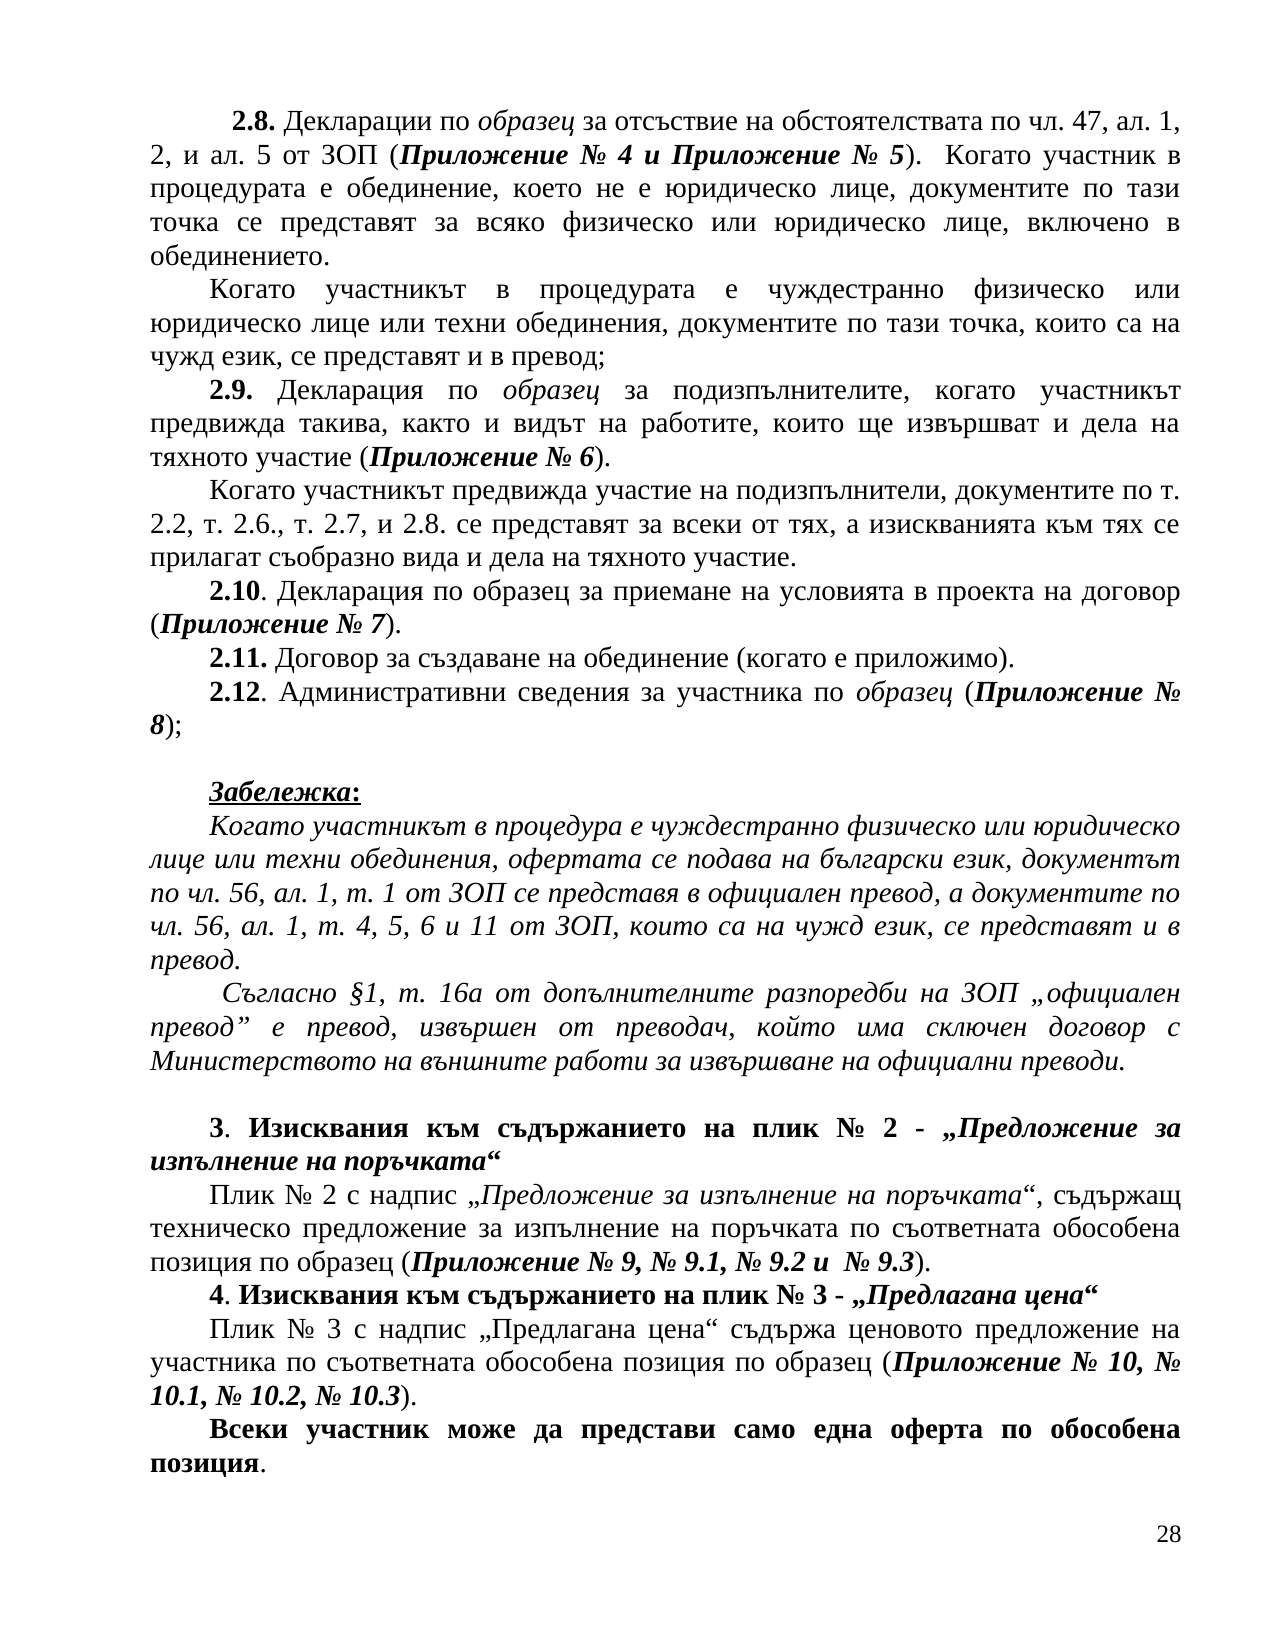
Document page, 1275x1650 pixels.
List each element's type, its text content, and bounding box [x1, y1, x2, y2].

text Плик № 2 с надпис „Предложение за изпълнение на поръчката“, съдържащ техническо предложение за изпълнение на поръчката по съответната обособена позиция по образец (Приложение № 9, № 9.1, № 9.2 и № 9.3). [150, 1177, 1181, 1277]
text Забележка: [150, 774, 1181, 808]
text 3. Изисквания към съдържанието на плик № 2 - „Предложение за изпълнение на поръчката“ [150, 1110, 1181, 1177]
text Всеки участник може да представи само една оферта по обособена позиция. [150, 1412, 1181, 1479]
text 2.8. Декларации по образец за отсъствие на обстоятелствата по чл. 47, ал. 1, 2, и ал. 5 от ЗОП (Приложение № 4 и Приложение № 5). Когато участник в процедурата е обединение, което не е юридическо лице, документите по тази точка се представят за всяко физическо или юридическо лице, включено в обединението. [150, 103, 1181, 271]
text Когато участникът предвижда участие на подизпълнители, документите по т. 2.2, т. 2.6., т. 2.7, и 2.8. се представят за всеки от тях, а изискванията към тях се прилагат съобразно вида и дела на тяхното участие. [150, 472, 1181, 573]
text 2.11. Договор за създаване на обединение (когато е приложимо). [150, 640, 1181, 674]
text 2.9. Декларация по образец за подизпълнителите, когато участникът предвижда такива, както и видът на работите, които ще извършват и дела на тяхното участие (Приложение № 6). [150, 372, 1181, 472]
text Когато участникът в процедура е чуждестранно физическо или юридическо лице или техни обединения, офертата се подава на български език, документът по чл. 56, ал. 1, т. 1 от ЗОП се представя в официален превод, а документите по чл. 56, ал. 1, т. 4, 5, 6 и 11 от ЗОП, които са на чужд език, се представят и в превод. [150, 808, 1181, 976]
text Плик № 3 с надпис „Предлагана цена“ съдържа ценовото предложение на участника по съответната обособена позиция по образец (Приложение № 10, № 10.1, № 10.2, № 10.3). [150, 1311, 1181, 1412]
text 2.10. Декларация по образец за приемане на условията в проекта на договор (Приложение № 7). [150, 573, 1181, 640]
text 4. Изисквания към съдържанието на плик № 3 - „Предлагана цена“ [150, 1277, 1181, 1311]
text Когато участникът в процедурата е чуждестранно физическо или юридическо лице или техни обединения, документите по тази точка, които са на чужд език, се представят и в превод; [150, 271, 1181, 372]
text 2.12. Административни сведения за участника по образец (Приложение № 8); [150, 674, 1181, 741]
text Съгласно §1, т. 16а от допълнителните разпоредби на ЗОП „официален превод” е превод, извършен от преводач, който има сключен договор с Министерството на външните работи за извършване на официални преводи. [150, 976, 1181, 1076]
